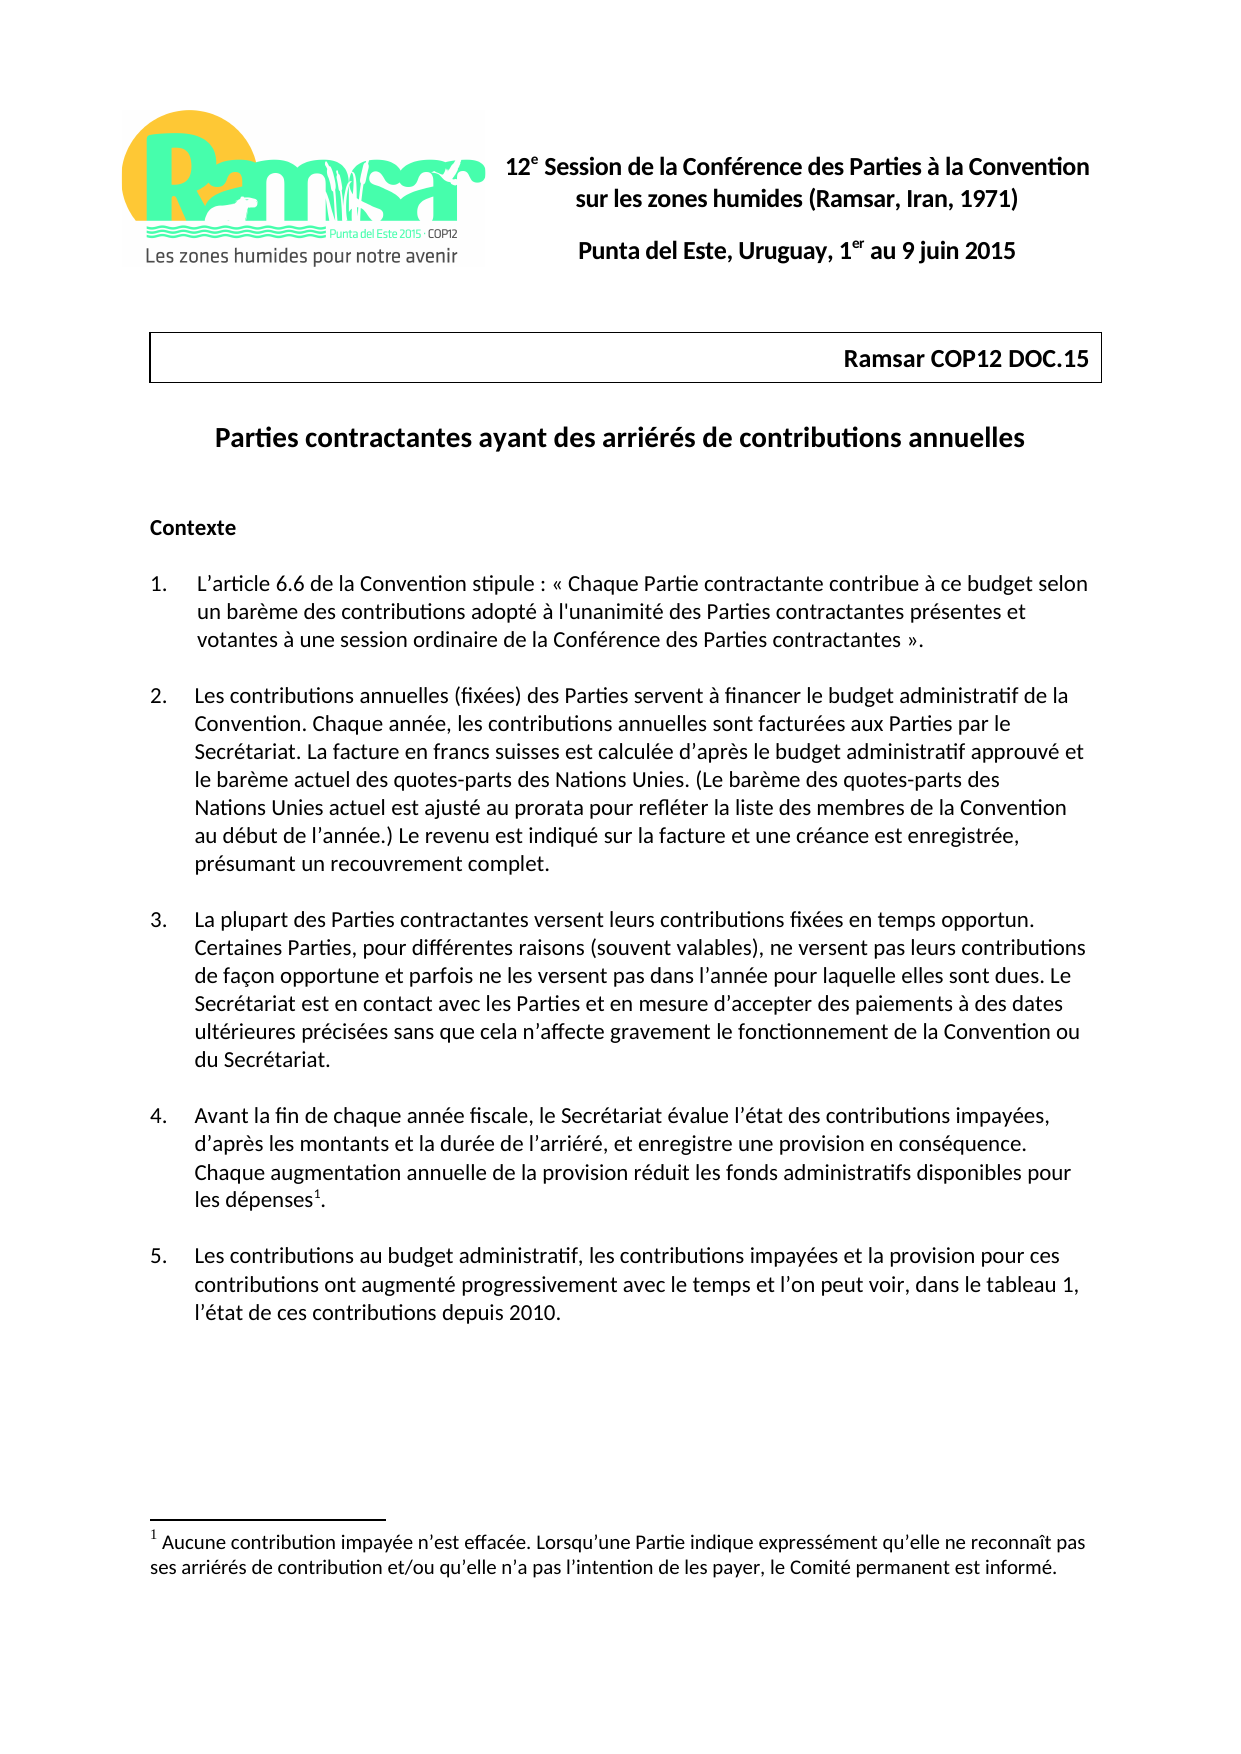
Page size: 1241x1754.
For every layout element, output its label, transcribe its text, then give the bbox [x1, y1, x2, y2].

text Punta del Este, Uruguay, 1er au 9 juin 2015 [486, 234, 1090, 266]
picture [121, 110, 486, 267]
text Parties contractantes ayant des arriérés de contributions annuelles [150, 419, 1090, 454]
text 12e Session de la Conférence des Parties à la Convention sur les zones humides (Ramsar, Iran, 1971) [486, 150, 1090, 213]
list La plupart des Parties contractantes versent leurs contributions fixées en temps opportun. Certaines Parties, pour différentes raisons (souvent valables), ne versent pas leurs contributions de façon opportune et parfois ne les versent pas dans l’année pour laquelle elles sont dues. Le Secrétariat est en contact avec les Parties et en mesure d’accepter des paiements à des dates ultérieures précisées sans que cela n’affecte gravement le fonctionnement de la Convention ou du Secrétariat. [150, 905, 1090, 1073]
list L’article 6.6 de la Convention stipule : « Chaque Partie contractante contribue à ce budget selon un barème des contributions adopté à l'unanimité des Parties contractantes présentes et votantes à une session ordinaire de la Conférence des Parties contractantes ». [150, 569, 1090, 653]
table_header [151, 333, 622, 382]
text Contexte [150, 513, 1090, 541]
table_header Ramsar COP12 DOC.15 [622, 333, 1101, 382]
list Avant la fin de chaque année fiscale, le Secrétariat évalue l’état des contributions impayées, d’après les montants et la durée de l’arriéré, et enregistre une provision en conséquence. Chaque augmentation annuelle de la provision réduit les fonds administratifs disponibles pour les dépenses. [150, 1102, 1090, 1214]
list Les contributions au budget administratif, les contributions impayées et la provision pour ces contributions ont augmenté progressivement avec le temps et l’on peut voir, dans le tableau 1, l’état de ces contributions depuis 2010. [150, 1242, 1090, 1326]
list Les contributions annuelles (fixées) des Parties servent à financer le budget administratif de la Convention. Chaque année, les contributions annuelles sont facturées aux Parties par le Secrétariat. La facture en francs suisses est calculée d’après le budget administratif approuvé et le barème actuel des quotes-parts des Nations Unies. (Le barème des quotes-parts des Nations Unies actuel est ajusté au prorata pour refléter la liste des membres de la Convention au début de l’année.) Le revenu est indiqué sur la facture et une créance est enregistrée, présumant un recouvrement complet. [150, 681, 1090, 877]
